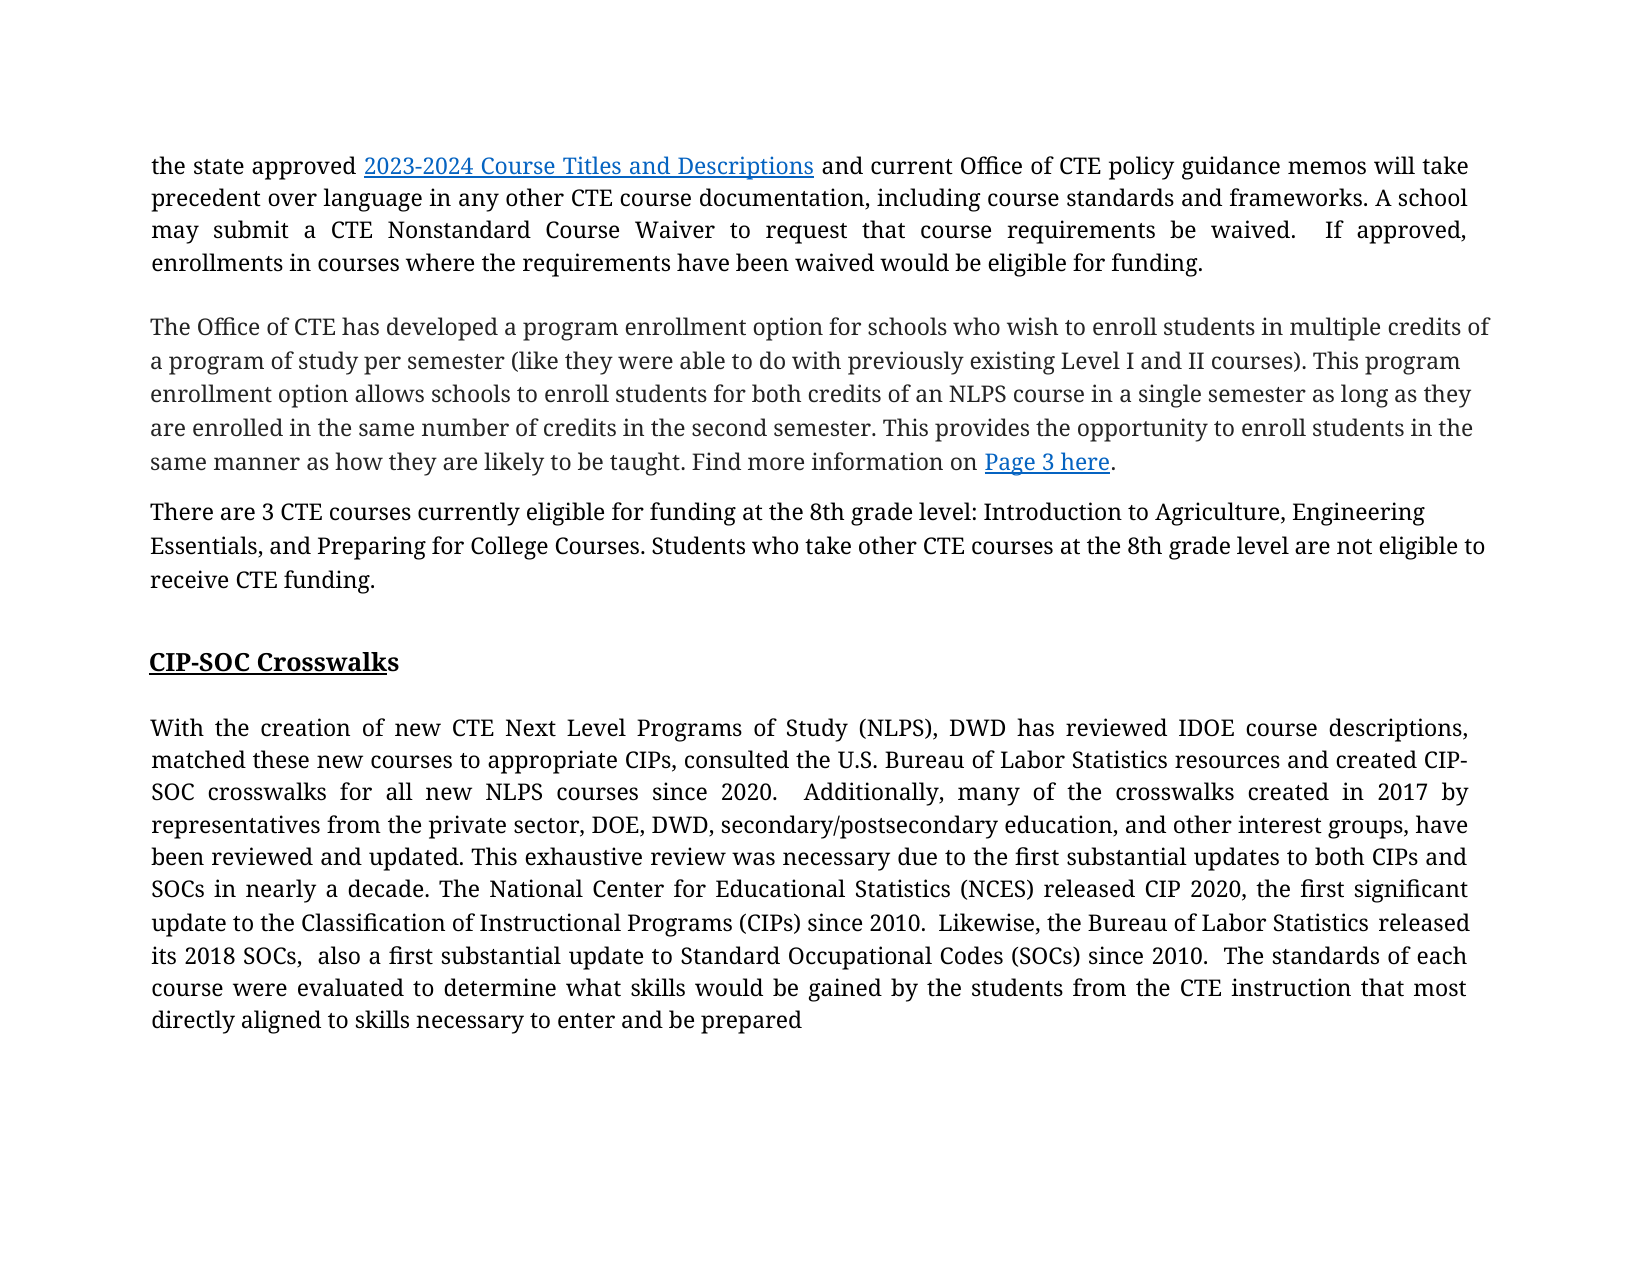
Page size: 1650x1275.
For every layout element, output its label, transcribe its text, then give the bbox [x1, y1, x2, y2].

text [150, 150, 1470, 278]
subtitle CIP-SOC Crosswalks [148, 644, 1500, 678]
text With the creation of new CTE Next Level Programs of Study (NLPS), DWD has reviewed IDOE course descriptions, matched these new courses to appropriate CIPs, consulted the U.S. Bureau of Labor Statistics resources and created CIP-SOC crosswalks for all new NLPS courses since 2020. Additionally, many of the crosswalks created in 2017 by representatives from the private sector, DOE, DWD, secondary/postsecondary education, and other interest groups, have been reviewed and updated. This exhaustive review was necessary due to the first substantial updates to both CIPs and SOCs in nearly a decade. The National Center for Educational Statistics (NCES) released CIP 2020, the first significant update to the Classification of Instructional Programs (CIPs) since 2010. Likewise, the Bureau of Labor Statistics released its 2018 SOCs, also a first substantial update to Standard Occupational Codes (SOCs) since 2010. The standards of each course were evaluated to determine what skills would be gained by the students from the CTE instruction that most directly aligned to skills necessary to enter and be prepared [150, 712, 1470, 1036]
text The Office of CTE has developed a program enrollment option for schools who wish to enroll students in multiple credits of a program of study per semester (like they were able to do with previously existing Level I and II courses). This program enrollment option allows schools to enroll students for both credits of an NLPS course in a single semester as long as they are enrolled in the same number of credits in the second semester. This provides the opportunity to enroll students in the same manner as how they are likely to be taught. Find more information on Page 3 here. [150, 311, 1500, 477]
text There are 3 CTE courses currently eligible for funding at the 8th grade level: Introduction to Agriculture, Engineering Essentials, and Preparing for College Courses. Students who take other CTE courses at the 8th grade level are not eligible to receive CTE funding. [150, 496, 1500, 595]
